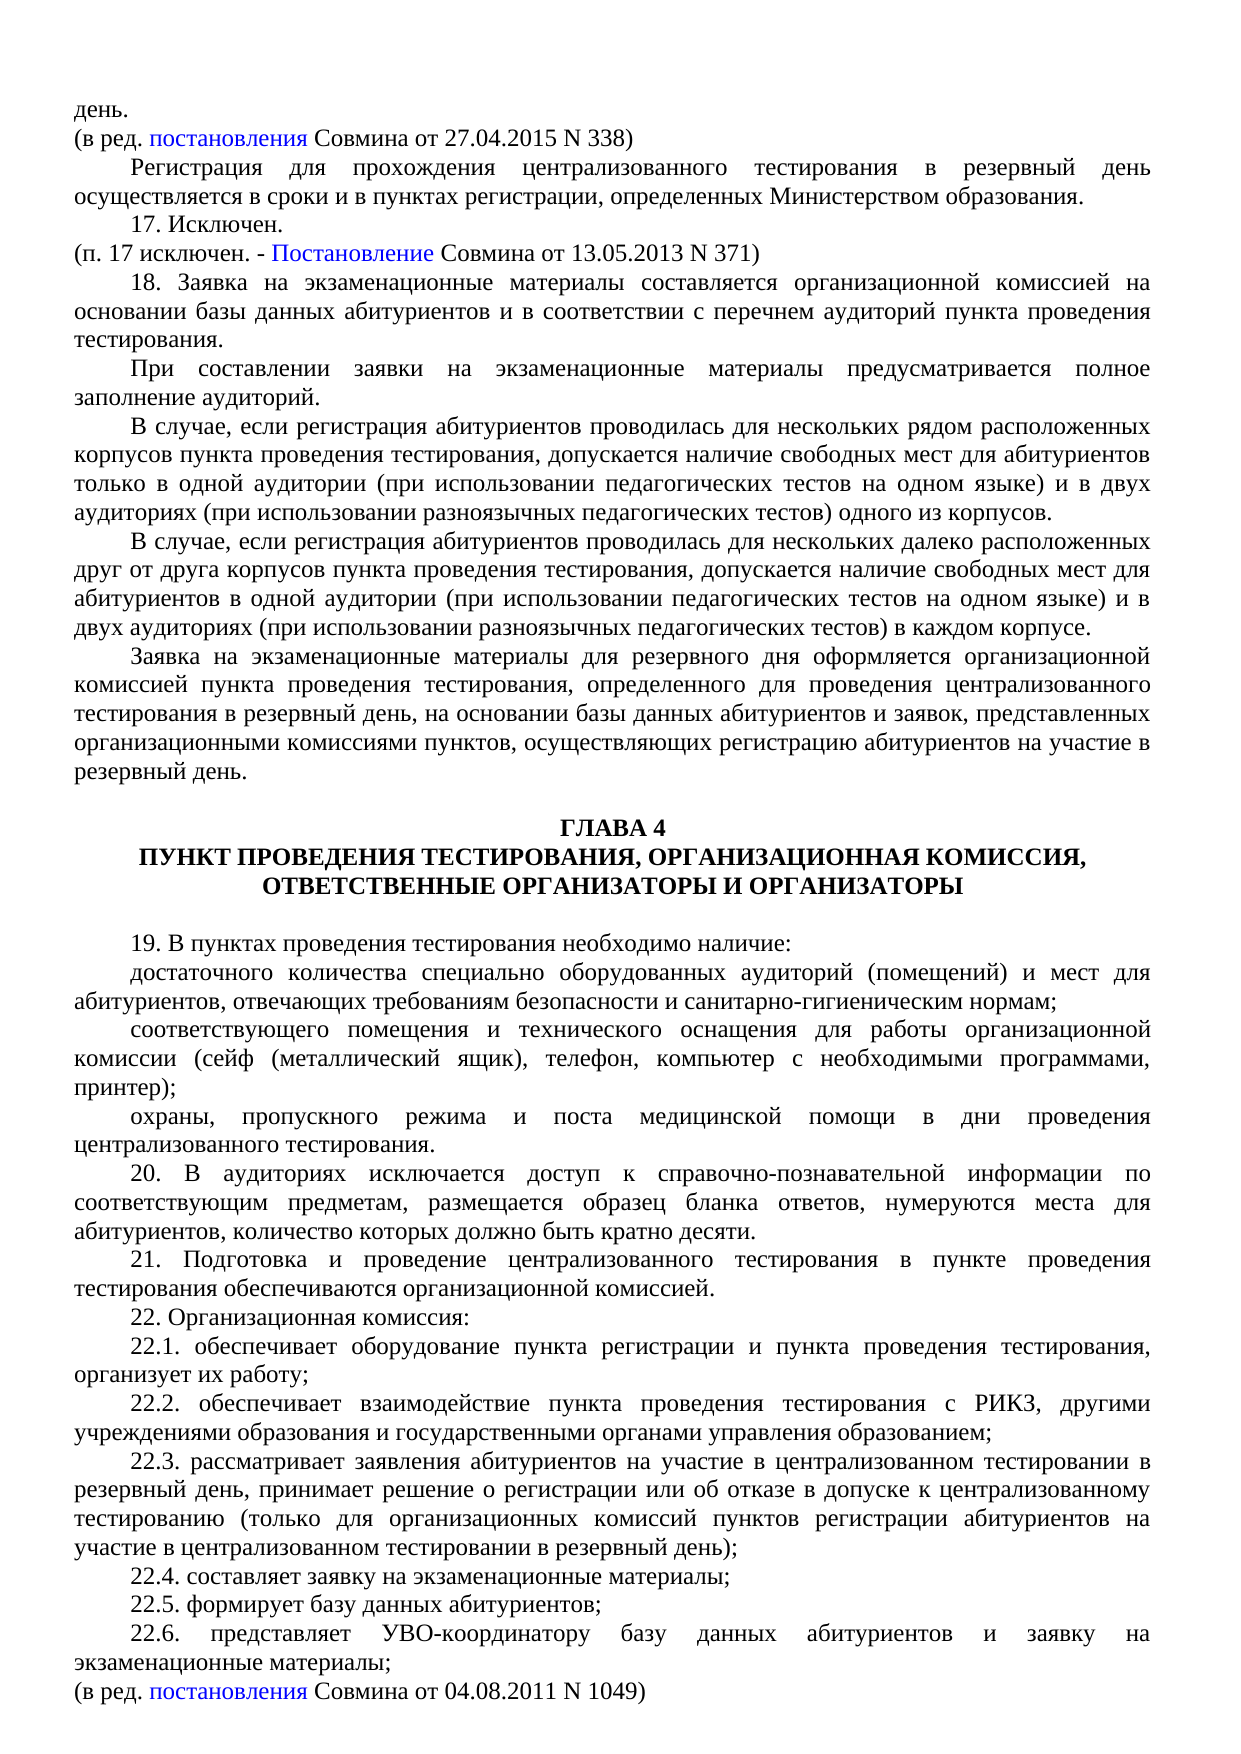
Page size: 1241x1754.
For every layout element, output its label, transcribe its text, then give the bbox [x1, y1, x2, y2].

text (в ред. постановления Совмина от 04.08.2011 N 1049) [74, 1676, 1152, 1704]
text (п. 17 исключен. - Постановление Совмина от 13.05.2013 N 371) [74, 238, 1152, 267]
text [74, 94, 1152, 123]
text ГЛАВА 4 [74, 813, 1152, 842]
text 17. Исключен. [74, 209, 1152, 238]
text охраны, пропускного режима и поста медицинской помощи в дни проведения централизованного тестирования. [74, 1101, 1152, 1158]
text 18. Заявка на экзаменационные материалы составляется организационной комиссией на основании базы данных абитуриентов и в соответствии с перечнем аудиторий пункта проведения тестирования. [74, 267, 1152, 353]
text 22.2. обеспечивает взаимодействие пункта проведения тестирования с РИКЗ, другими учреждениями образования и государственными органами управления образованием; [74, 1388, 1152, 1446]
text (в ред. постановления Совмина от 27.04.2015 N 338) [74, 123, 1152, 152]
text ПУНКТ ПРОВЕДЕНИЯ ТЕСТИРОВАНИЯ, ОРГАНИЗАЦИОННАЯ КОМИССИЯ, [74, 842, 1152, 871]
text соответствующего помещения и технического оснащения для работы организационной комиссии (сейф (металлический ящик), телефон, компьютер с необходимыми программами, принтер); [74, 1014, 1152, 1101]
text В случае, если регистрация абитуриентов проводилась для нескольких рядом расположенных корпусов пункта проведения тестирования, допускается наличие свободных мест для абитуриентов только в одной аудитории (при использовании педагогических тестов на одном языке) и в двух аудиториях (при использовании разноязычных педагогических тестов) одного из корпусов. [74, 411, 1152, 526]
text 22.3. рассматривает заявления абитуриентов на участие в централизованном тестировании в резервный день, принимает решение о регистрации или об отказе в допуске к централизованному тестированию (только для организационных комиссий пунктов регистрации абитуриентов на участие в централизованном тестировании в резервный день); [74, 1446, 1152, 1561]
text ОТВЕТСТВЕННЫЕ ОРГАНИЗАТОРЫ И ОРГАНИЗАТОРЫ [74, 871, 1152, 899]
text 22. Организационная комиссия: [74, 1302, 1152, 1331]
text достаточного количества специально оборудованных аудиторий (помещений) и мест для абитуриентов, отвечающих требованиям безопасности и санитарно-гигиеническим нормам; [74, 957, 1152, 1014]
text Регистрация для прохождения централизованного тестирования в резервный день осуществляется в сроки и в пунктах регистрации, определенных Министерством образования. [74, 152, 1152, 209]
text При составлении заявки на экзаменационные материалы предусматривается полное заполнение аудиторий. [74, 353, 1152, 411]
text 21. Подготовка и проведение централизованного тестирования в пункте проведения тестирования обеспечиваются организационной комиссией. [74, 1244, 1152, 1302]
text 22.5. формирует базу данных абитуриентов; [74, 1589, 1152, 1618]
text 22.6. представляет УВО-координатору базу данных абитуриентов и заявку на экзаменационные материалы; [74, 1618, 1152, 1676]
text 22.1. обеспечивает оборудование пункта регистрации и пункта проведения тестирования, организует их работу; [74, 1331, 1152, 1388]
text В случае, если регистрация абитуриентов проводилась для нескольких далеко расположенных друг от друга корпусов пункта проведения тестирования, допускается наличие свободных мест для абитуриентов в одной аудитории (при использовании педагогических тестов на одном языке) и в двух аудиториях (при использовании разноязычных педагогических тестов) в каждом корпусе. [74, 526, 1152, 641]
text 19. В пунктах проведения тестирования необходимо наличие: [74, 928, 1152, 957]
text Заявка на экзаменационные материалы для резервного дня оформляется организационной комиссией пункта проведения тестирования, определенного для проведения централизованного тестирования в резервный день, на основании базы данных абитуриентов и заявок, представленных организационными комиссиями пунктов, осуществляющих регистрацию абитуриентов на участие в резервный день. [74, 641, 1152, 784]
text 20. В аудиториях исключается доступ к справочно-познавательной информации по соответствующим предметам, размещается образец бланка ответов, нумеруются места для абитуриентов, количество которых должно быть кратно десяти. [74, 1158, 1152, 1244]
text 22.4. составляет заявку на экзаменационные материалы; [74, 1561, 1152, 1589]
